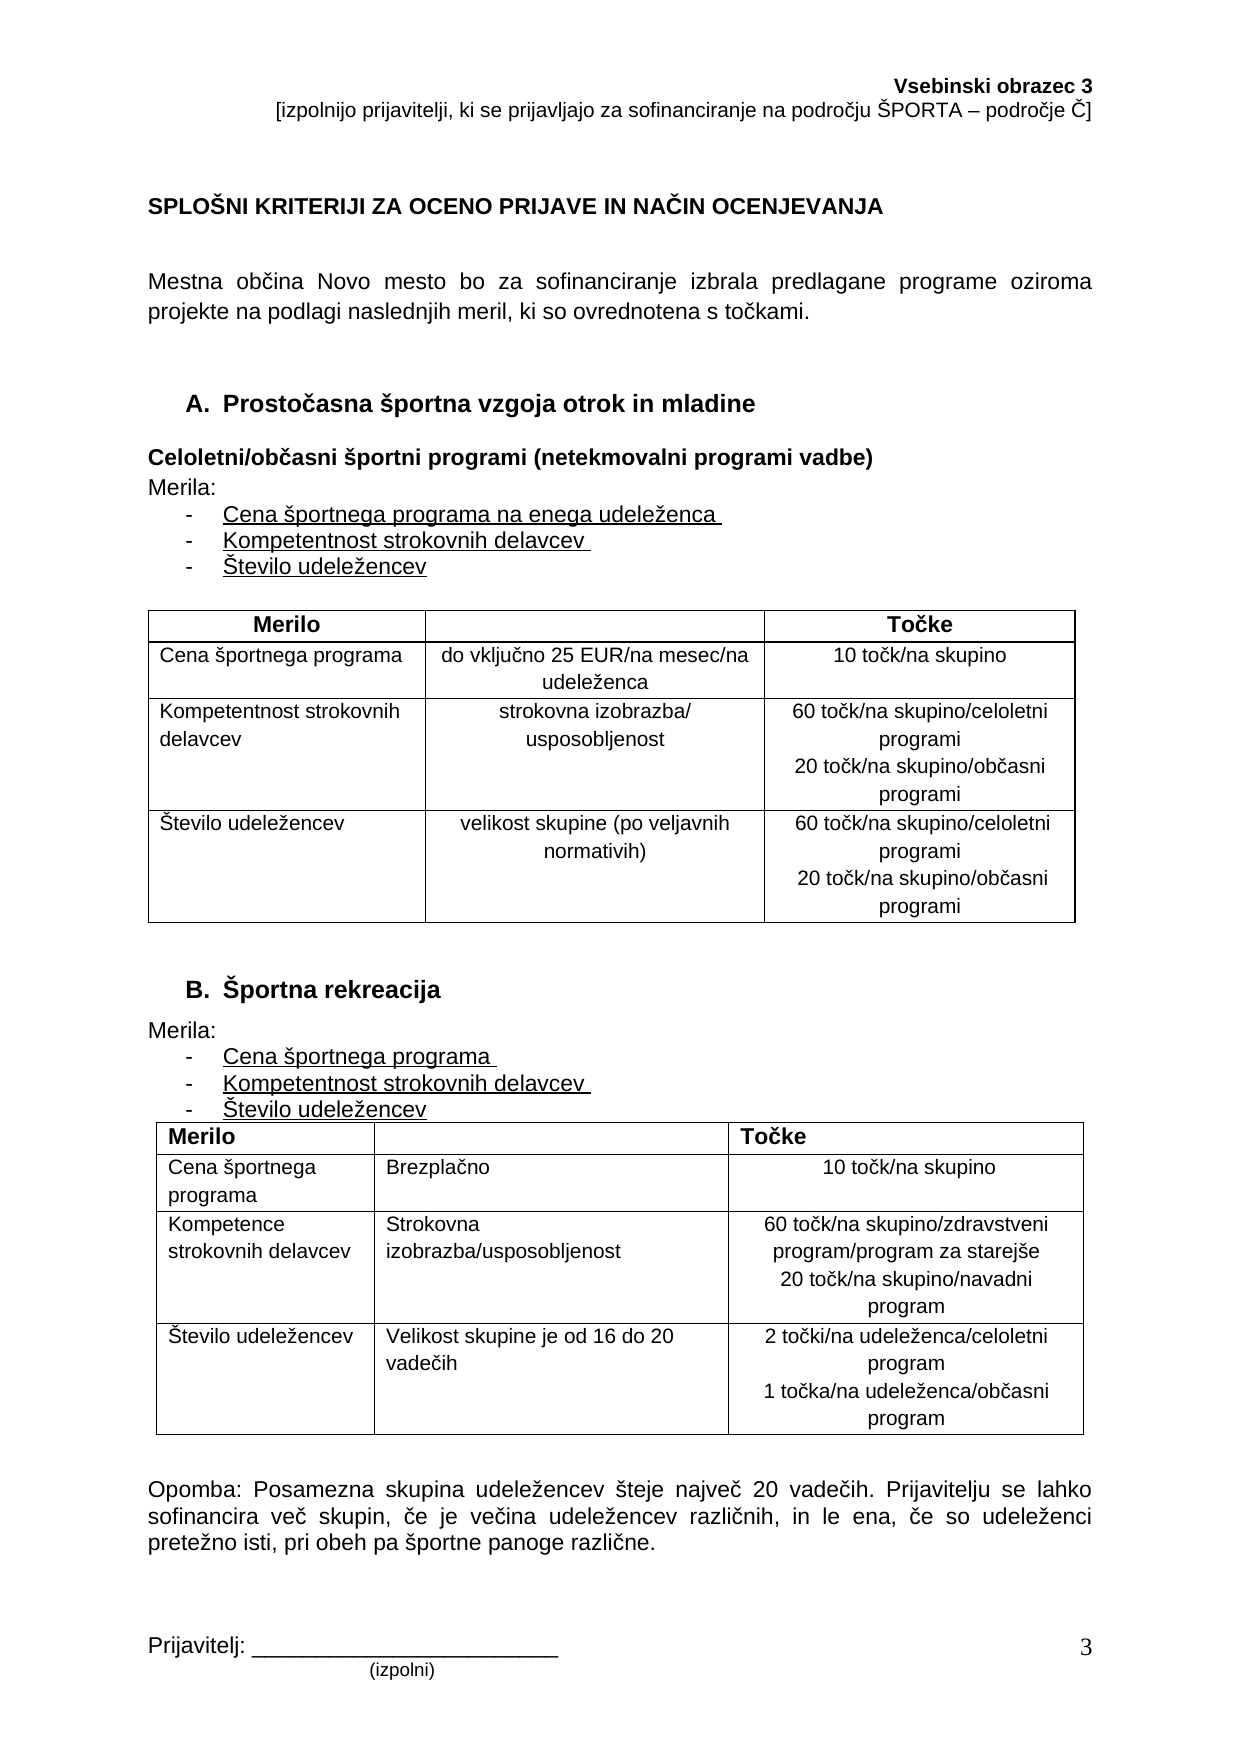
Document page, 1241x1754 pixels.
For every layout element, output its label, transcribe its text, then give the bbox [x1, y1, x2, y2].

table_cell 60 točk/na skupino/celoletni programi 20 točk/na skupino/občasni programi [765, 699, 1074, 810]
text SPLOŠNI KRITERIJI ZA OCENO PRIJAVE IN NAČIN OCENJEVANJA [148, 193, 1093, 219]
table_cell Število udeležencev [157, 1324, 374, 1434]
table_cell Velikost skupine je od 16 do 20 vadečih [375, 1324, 728, 1434]
list Prostočasna športna vzgoja otrok in mladine [185, 389, 1093, 418]
table_header Merilo [157, 1123, 374, 1154]
table_header [426, 611, 764, 641]
list Športna rekreacija [185, 976, 1093, 1004]
list Število udeležencev [185, 553, 1093, 579]
table_cell 2 točki/na udeleženca/celoletni program 1 točka/na udeleženca/občasni program [729, 1324, 1083, 1434]
table_header Točke [765, 611, 1074, 641]
table_cell Strokovna izobrazba/usposobljenost [375, 1212, 728, 1322]
list Celoletni/občasni športni programi (netekmovalni programi vadbe) [148, 444, 1093, 470]
table_header [375, 1123, 728, 1154]
table_header Merilo [149, 611, 425, 641]
table_cell Kompetence strokovnih delavcev [157, 1212, 374, 1322]
list Kompetentnost strokovnih delavcev [185, 527, 1093, 553]
text Merila: [148, 1017, 1093, 1043]
list Cena športnega programa [185, 1043, 1093, 1069]
table_cell Cena športnega programa [157, 1155, 374, 1211]
table_cell Brezplačno [375, 1155, 728, 1211]
list Kompetentnost strokovnih delavcev [185, 1069, 1093, 1096]
table_cell do vključno 25 EUR/na mesec/na udeleženca [426, 643, 764, 698]
table_cell 60 točk/na skupino/celoletni programi 20 točk/na skupino/občasni programi [765, 811, 1074, 922]
table_cell Število udeležencev [149, 811, 425, 922]
text Opomba: Posamezna skupina udeležencev šteje največ 20 vadečih. Prijavitelju se lahko sofinancira več skupin, če je večina udeležencev različnih, in le ena, če so udeleženci pretežno isti, pri obeh pa športne panoge različne. [148, 1476, 1093, 1556]
table_cell 10 točk/na skupino [729, 1155, 1083, 1211]
text Mestna občina Novo mesto bo za sofinanciranje izbrala predlagane programe oziroma projekte na podlagi naslednjih meril, ki so ovrednotena s točkami. [148, 268, 1093, 324]
table_header Točke [729, 1123, 1083, 1154]
table_cell Cena športnega programa [149, 643, 425, 698]
table_cell 60 točk/na skupino/zdravstveni program/program za starejše 20 točk/na skupino/navadni program [729, 1212, 1083, 1322]
text Merila: [148, 474, 1093, 501]
list Cena športnega programa na enega udeleženca [185, 501, 1093, 527]
table_cell velikost skupine (po veljavnih normativih) [426, 811, 764, 922]
list Število udeležencev [185, 1096, 1093, 1122]
table_cell strokovna izobrazba/ usposobljenost [426, 699, 764, 810]
table_cell 10 točk/na skupino [765, 643, 1074, 698]
table_cell Kompetentnost strokovnih delavcev [149, 699, 425, 810]
